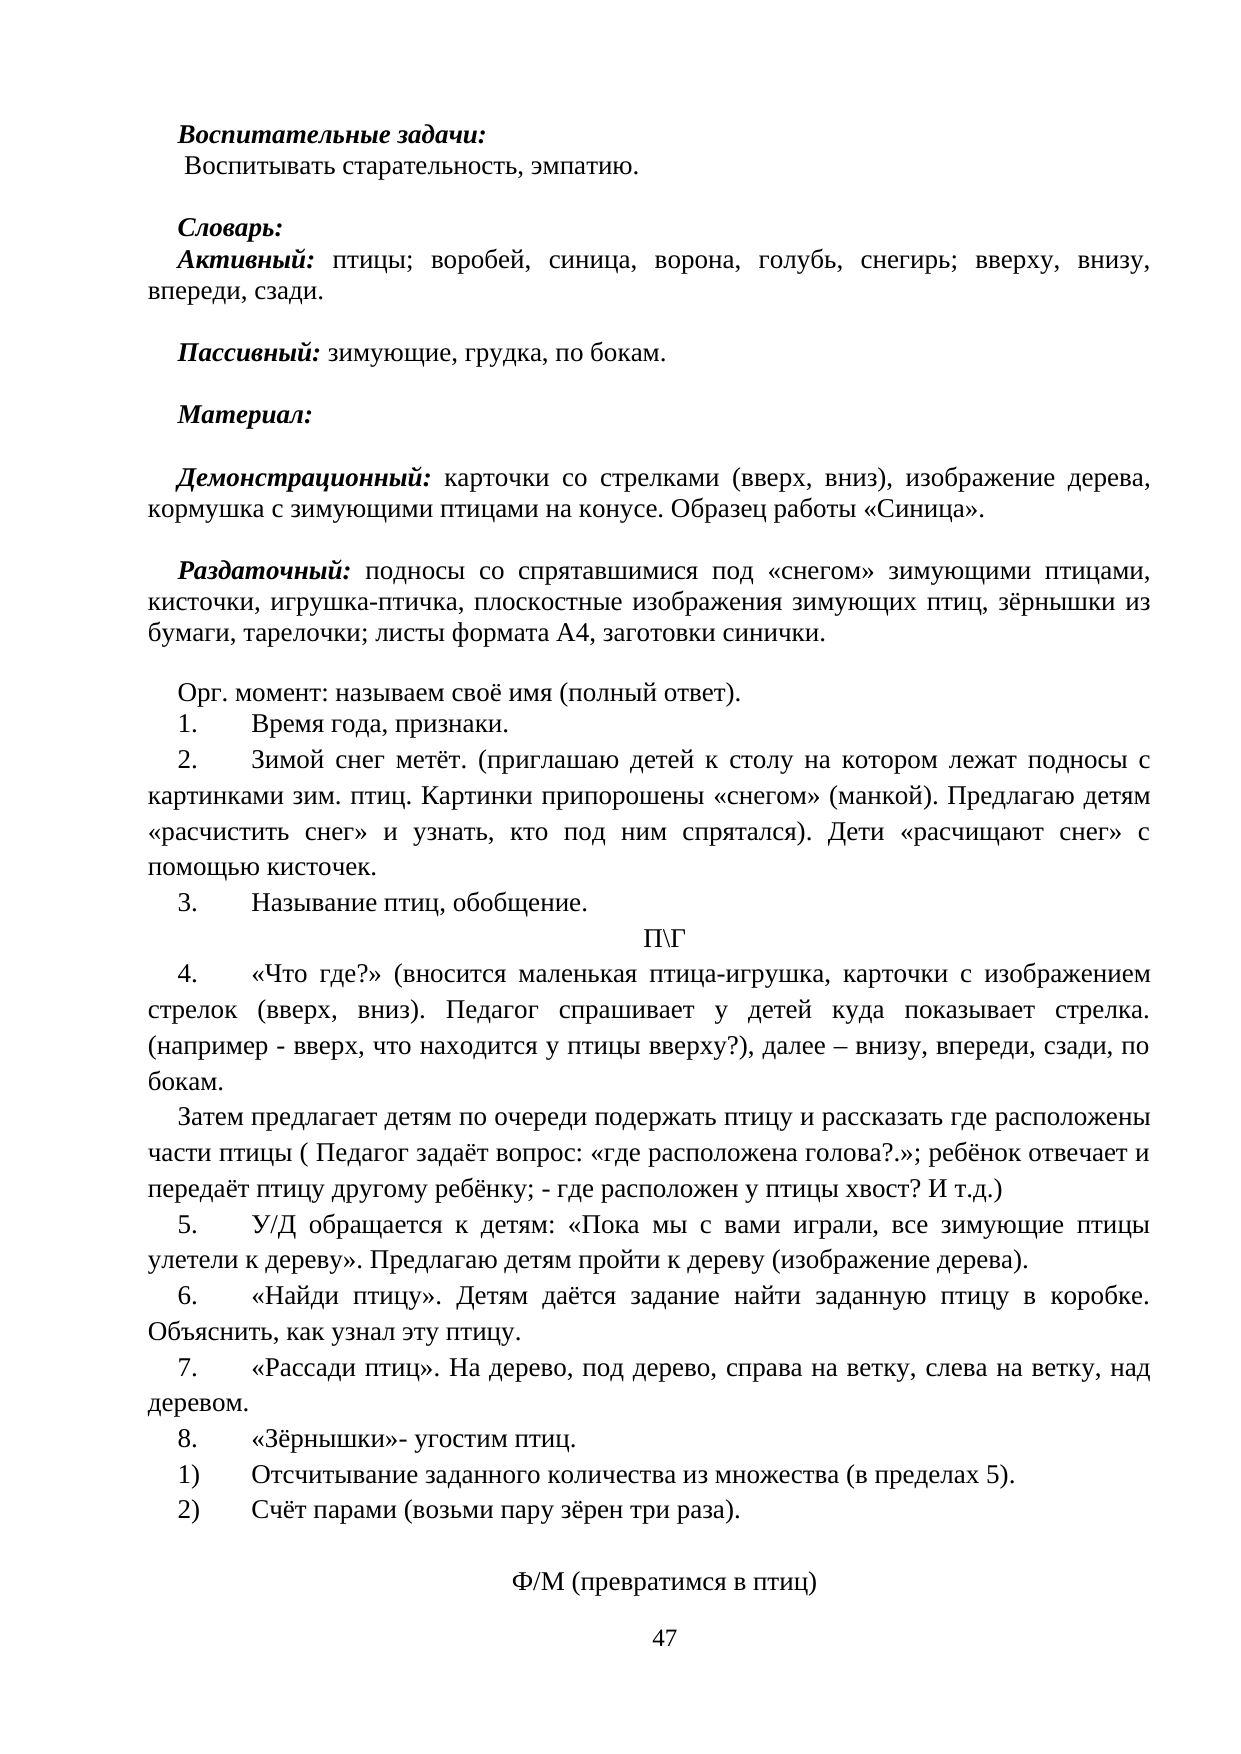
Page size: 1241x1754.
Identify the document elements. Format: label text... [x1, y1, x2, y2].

text Раздаточный: подносы со спрятавшимися под «снегом» зимующими птицами, кисточки, игрушка-птичка, плоскостные изображения зимующих птиц, зёрнышки из бумаги, тарелочки; листы формата А4, заготовки синички. [148, 554, 1152, 648]
text Демонстрационный: карточки со стрелками (вверх, вниз), изображение дерева, кормушка с зимующими птицами на конусе. Образец работы «Синица». [148, 461, 1152, 523]
list Затем предлагает детям по очереди подержать птицу и рассказать где расположены части птицы ( Педагог задаёт вопрос: «где расположена голова?.»; ребёнок отвечает и передаёт птицу другому ребёнку; - где расположен у птицы хвост? И т.д.) [148, 1101, 1152, 1203]
list Счёт парами (возьми пару зёрен три раза). [148, 1493, 1152, 1525]
list Называние птиц, обобщение. [148, 886, 1152, 917]
text Материал: [148, 398, 1152, 429]
list «Что где?» (вносится маленькая птица-игрушка, карточки с изображением стрелок (вверх, вниз). Педагог спрашивает у детей куда показывает стрелка. (например - вверх, что находится у птицы вверху?), далее – внизу, впереди, сзади, по бокам. [148, 958, 1152, 1096]
text Активный: птицы; воробей, синица, ворона, голубь, снегирь; вверху, внизу, впереди, сзади. [148, 243, 1152, 305]
text Воспитательные задачи: [148, 118, 1152, 149]
list У/Д обращается к детям: «Пока мы с вами играли, все зимующие птицы улетели к дереву». Предлагаю детям пройти к дереву (изображение дерева). [148, 1208, 1152, 1274]
list «Найди птицу». Детям даётся задание найти заданную птицу в коробке. Объяснить, как узнал эту птицу. [148, 1279, 1152, 1346]
list «Рассади птиц». На дерево, под дерево, справа на ветку, слева на ветку, над деревом. [148, 1351, 1152, 1417]
list Отсчитывание заданного количества из множества (в пределах 5). [148, 1458, 1152, 1489]
list Ф/М (превратимся в птиц) [148, 1565, 1152, 1596]
list «Зёрнышки»- угостим птиц. [148, 1422, 1152, 1453]
text Орг. момент: называем своё имя (полный ответ). [148, 676, 1152, 707]
list П\Г [148, 922, 1152, 953]
text Пассивный: зимующие, грудка, по бокам. [148, 336, 1152, 367]
list Зимой снег метёт. (приглашаю детей к столу на котором лежат подносы с картинками зим. птиц. Картинки припорошены «снегом» (манкой). Предлагаю детям «расчистить снег» и узнать, кто под ним спрятался). Дети «расчищают снег» с помощью кисточек. [148, 743, 1152, 882]
text Словарь: [148, 212, 1152, 243]
list Время года, признаки. [148, 707, 1152, 739]
text Воспитывать старательность, эмпатию. [148, 149, 1152, 180]
